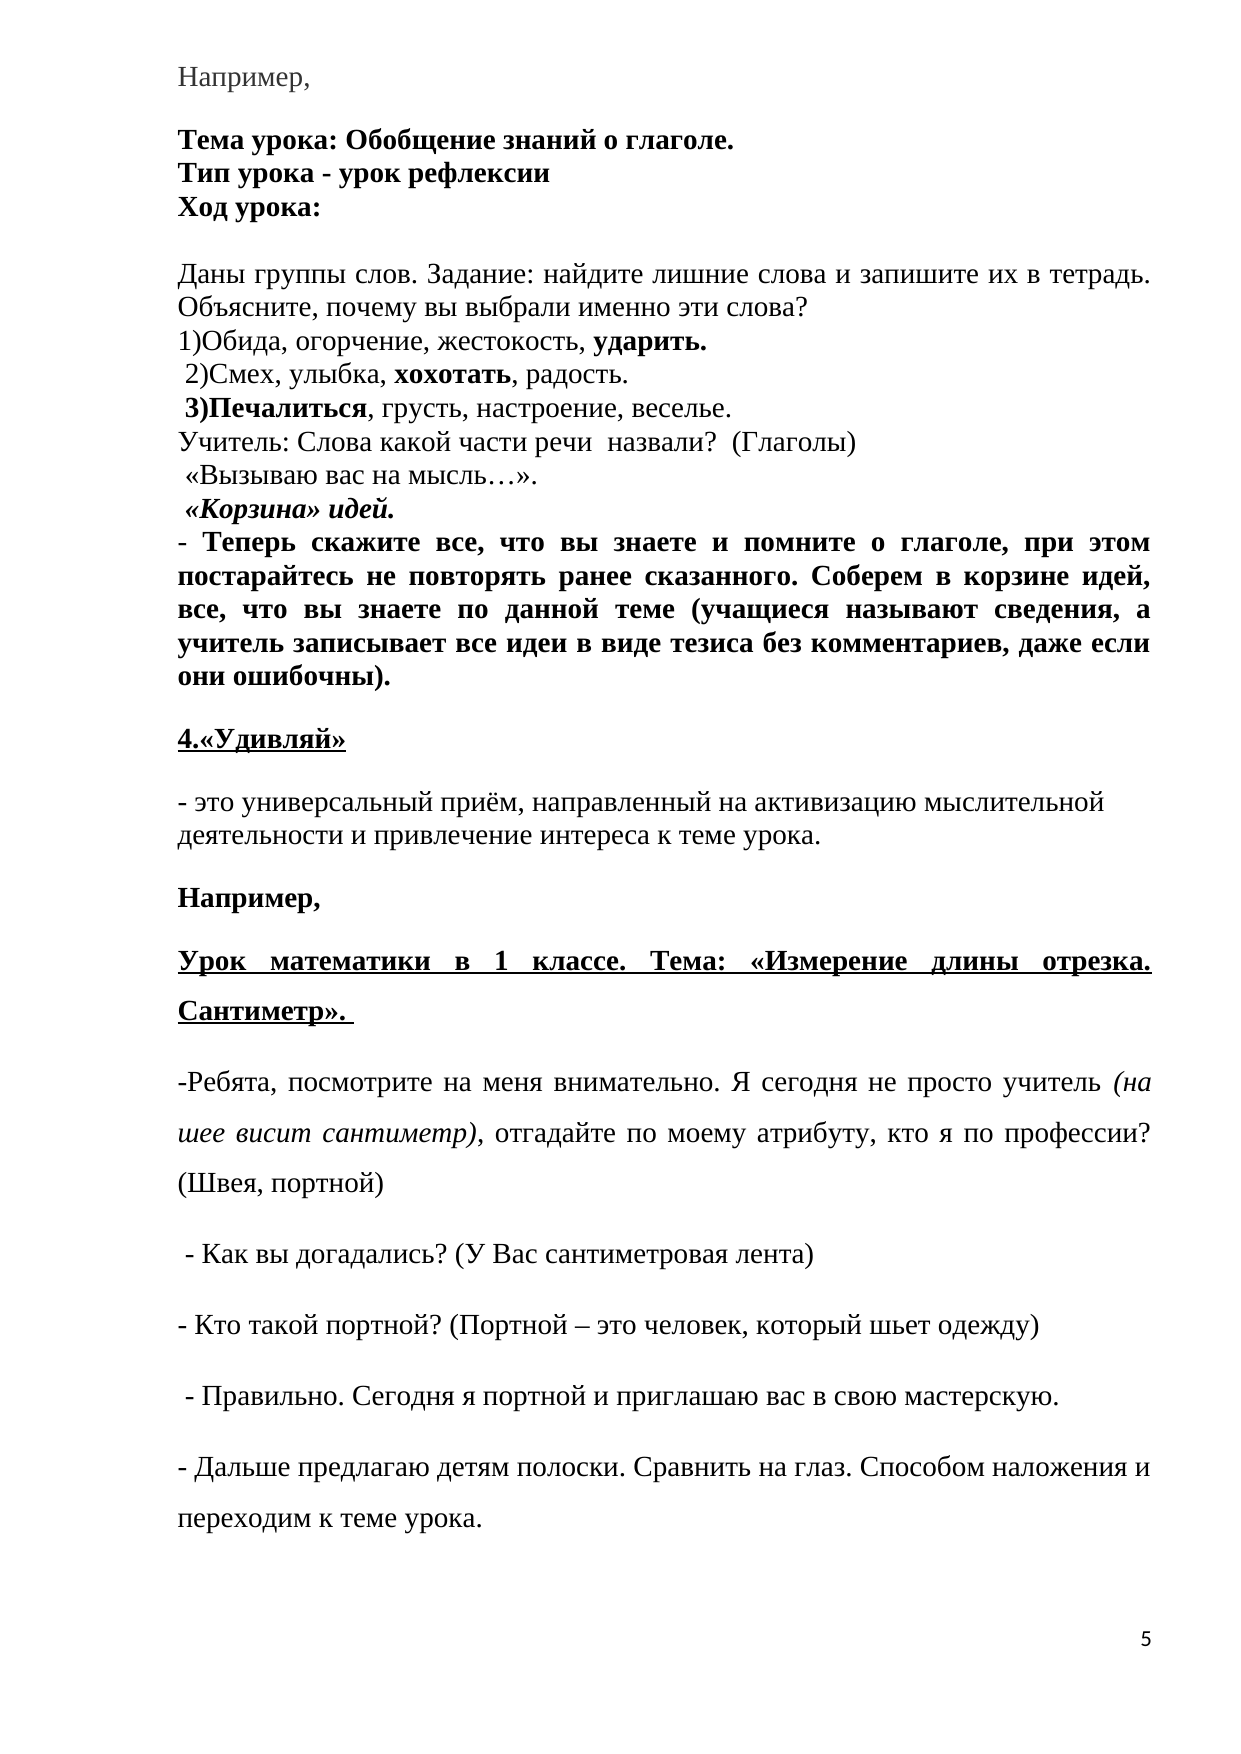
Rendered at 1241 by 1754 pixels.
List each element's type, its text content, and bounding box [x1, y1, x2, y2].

text Урок математики в 1 классе. Тема: «Измерение длины отрезка. Сантиметр». [177, 973, 1152, 1027]
text 4.«Удивляй» [177, 721, 1152, 755]
text - Как вы догадались? (У Вас сантиметровая лента) [177, 1236, 1152, 1270]
text «Корзина» идей. [177, 491, 1152, 524]
text «Вызываю вас на мысль…». [177, 457, 1152, 491]
text Например, [177, 880, 1152, 914]
text 1)Обида, огорчение, жестокость, ударить. [177, 323, 1152, 357]
text Тип урока - урок рефлексии [177, 155, 1152, 189]
text Тема урока: Обобщение знаний о глаголе. [177, 122, 1152, 155]
text Даны группы слов. Задание: найдите лишние слова и запишите их в тетрадь. Объясните, почему вы выбрали именно эти слова? [177, 256, 1152, 323]
text 3)Печалиться, грусть, настроение, веселье. [177, 390, 1152, 424]
text Например, [177, 59, 1152, 93]
text Ход урока: [177, 189, 1152, 222]
text - Правильно. Сегодня я портной и приглашаю вас в свою мастерскую. [177, 1378, 1152, 1412]
text - Теперь скажите все, что вы знаете и помните о глаголе, при этом постарайтесь не повторять ранее сказанного. Соберем в корзине идей, все, что вы знаете по данной теме (учащиеся называют сведения, а учитель записывает все идеи в виде тезиса без комментариев, даже если они ошибочны). [177, 524, 1152, 692]
text - Дальше предлагаю детям полоски. Сравнить на глаз. Способом наложения и переходим к теме урока. [177, 1449, 1152, 1533]
text Учитель: Слова какой части речи назвали? (Глаголы) [177, 424, 1152, 457]
text - Кто такой портной? (Портной – это человек, который шьет одежду) [177, 1307, 1152, 1341]
text 2)Смех, улыбка, хохотать, радость. [177, 357, 1152, 390]
text Урок математики в 1 классе. Тема: «Измерение длины отрезка. Сантиметр». [177, 943, 1152, 972]
text -Ребята, посмотрите на меня внимательно. Я сегодня не просто учитель (на шее висит сантиметр), отгадайте по моему атрибуту, кто я по профессии? (Швея, портной) [177, 1064, 1152, 1198]
text - это универсальный приём, направленный на активизацию мыслительной деятельности и привлечение интереса к теме урока. [177, 784, 1152, 851]
